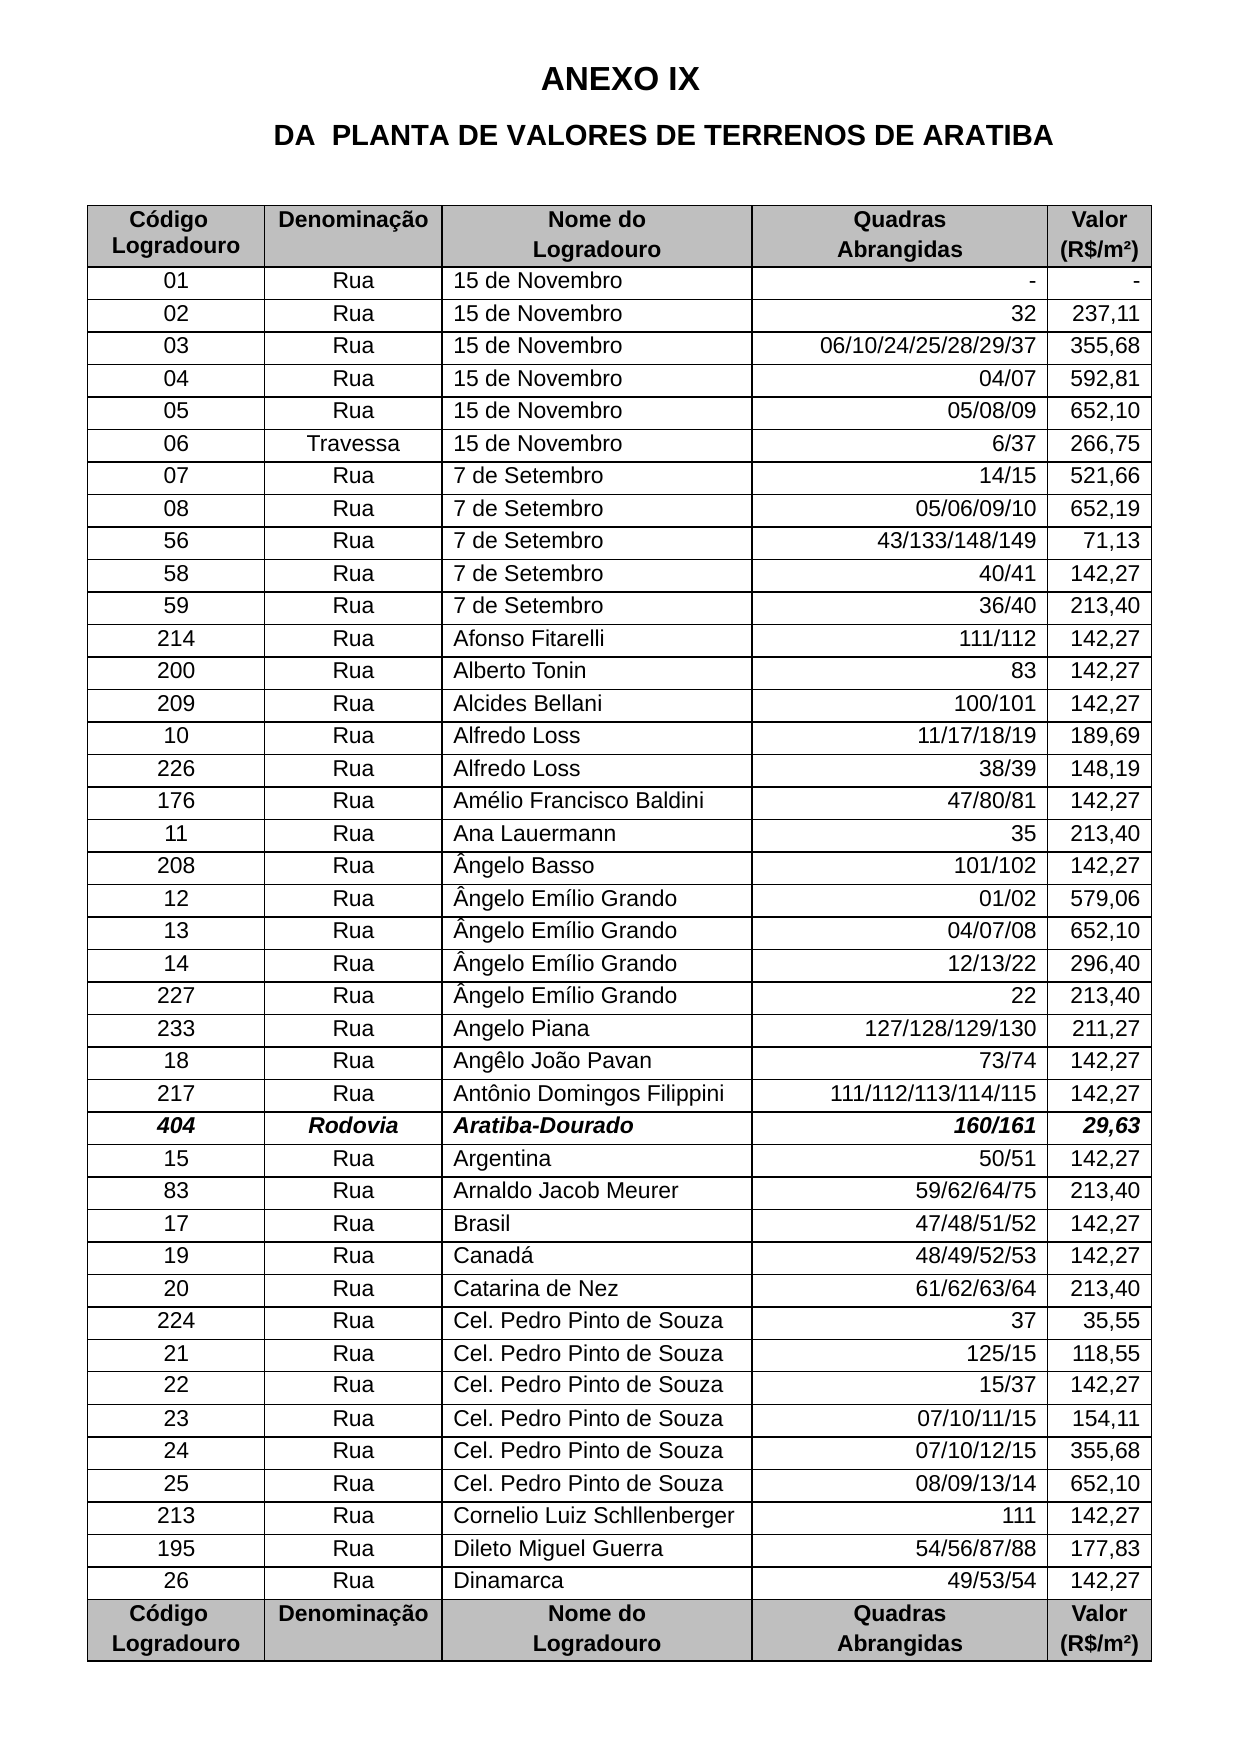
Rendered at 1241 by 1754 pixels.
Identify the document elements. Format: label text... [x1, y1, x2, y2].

table_cell 17 [88, 1210, 264, 1241]
table_cell 54/56/87/88 [753, 1535, 1047, 1566]
table_cell 148,19 [1048, 755, 1151, 786]
table_cell 43/133/148/149 [753, 528, 1047, 558]
table_cell 59 [88, 593, 264, 623]
table_cell Rua [265, 560, 441, 591]
table_cell Alfredo Loss [443, 755, 751, 786]
table_cell Ângelo Basso [443, 853, 751, 883]
table_cell Antônio Domingos Filippini [443, 1080, 751, 1111]
table_cell 83 [88, 1178, 264, 1208]
table_cell 49/53/54 [753, 1568, 1047, 1598]
table_cell 07/10/11/15 [753, 1405, 1047, 1436]
table_cell Ângelo Emílio Grando [443, 885, 751, 916]
table_cell 05/08/09 [753, 398, 1047, 428]
table_cell 6/37 [753, 430, 1047, 461]
subtitle DA PLANTA DE VALORES DE TERRENOS DE ARATIBA [265, 118, 1063, 152]
table_cell 61/62/63/64 [753, 1275, 1047, 1306]
table_cell Argentina [443, 1145, 751, 1176]
table_cell 56 [88, 528, 264, 558]
table_cell 05 [88, 398, 264, 428]
table_cell Rua [265, 853, 441, 883]
table_header Código Logradouro [88, 206, 264, 266]
table_cell 21 [88, 1340, 264, 1371]
table_cell 142,27 [1048, 1080, 1151, 1111]
table_cell Rua [265, 1308, 441, 1338]
table_cell 04 [88, 365, 264, 396]
table_cell 118,55 [1048, 1340, 1151, 1371]
table_cell 142,27 [1048, 853, 1151, 883]
table_cell 26 [88, 1568, 264, 1598]
table_cell Ângelo Emílio Grando [443, 950, 751, 981]
table_cell Catarina de Nez [443, 1275, 751, 1306]
table_cell 11 [88, 820, 264, 851]
table_cell 125/15 [753, 1340, 1047, 1371]
table_cell Rua [265, 1438, 441, 1468]
table_cell Alcides Bellani [443, 690, 751, 721]
table_cell 83 [753, 658, 1047, 688]
table_cell 32 [753, 300, 1047, 331]
table_cell 142,27 [1048, 1568, 1151, 1598]
table_cell Cel. Pedro Pinto de Souza [443, 1470, 751, 1501]
table_cell 355,68 [1048, 333, 1151, 363]
table_cell 7 de Setembro [443, 463, 751, 493]
table_cell 217 [88, 1080, 264, 1111]
table_cell Rua [265, 755, 441, 786]
table_cell Código Logradouro [88, 1600, 264, 1660]
table_cell Rua [265, 495, 441, 526]
table_cell Rua [265, 333, 441, 363]
table_cell 20 [88, 1275, 264, 1306]
table_cell 154,11 [1048, 1405, 1151, 1436]
table_cell 177,83 [1048, 1535, 1151, 1566]
table_cell 15 de Novembro [443, 300, 751, 331]
table_cell 7 de Setembro [443, 528, 751, 558]
table_cell 05/06/09/10 [753, 495, 1047, 526]
table_cell 23 [88, 1405, 264, 1436]
table_cell 02 [88, 300, 264, 331]
table_cell Rua [265, 690, 441, 721]
table_cell 12/13/22 [753, 950, 1047, 981]
table_cell Cel. Pedro Pinto de Souza [443, 1372, 751, 1403]
table_cell 19 [88, 1243, 264, 1273]
table_cell 224 [88, 1308, 264, 1338]
table_cell Rua [265, 788, 441, 818]
table_cell 142,27 [1048, 625, 1151, 656]
table_cell 579,06 [1048, 885, 1151, 916]
table_cell 237,11 [1048, 300, 1151, 331]
table_cell 22 [88, 1372, 264, 1403]
table_cell 11/17/18/19 [753, 723, 1047, 753]
table_cell 36/40 [753, 593, 1047, 623]
table_cell 213,40 [1048, 593, 1151, 623]
table_cell 24 [88, 1438, 264, 1468]
table_cell 111/112 [753, 625, 1047, 656]
table_cell Denominação [265, 1600, 441, 1660]
table_cell 652,10 [1048, 1470, 1151, 1501]
table_cell - [753, 268, 1047, 298]
table_cell Rua [265, 918, 441, 948]
table_header Valor (R$/m²) [1048, 206, 1151, 266]
table_cell 06 [88, 430, 264, 461]
table_cell Ângelo Emílio Grando [443, 918, 751, 948]
table_cell Rua [265, 1178, 441, 1208]
table_header Quadras Abrangidas [753, 206, 1047, 266]
table_cell 25 [88, 1470, 264, 1501]
table_cell Rua [265, 528, 441, 558]
table_cell Rua [265, 1048, 441, 1078]
table_cell 04/07/08 [753, 918, 1047, 948]
table_cell 15 de Novembro [443, 365, 751, 396]
table_cell 213,40 [1048, 820, 1151, 851]
table_cell Rua [265, 950, 441, 981]
table_cell 07/10/12/15 [753, 1438, 1047, 1468]
table_cell Rua [265, 1340, 441, 1371]
table_cell 7 de Setembro [443, 593, 751, 623]
table_cell 71,13 [1048, 528, 1151, 558]
table_cell 213,40 [1048, 1275, 1151, 1306]
table_cell 14/15 [753, 463, 1047, 493]
table_cell 195 [88, 1535, 264, 1566]
table_cell Quadras Abrangidas [753, 1600, 1047, 1660]
table_cell 03 [88, 333, 264, 363]
table_cell Rua [265, 820, 441, 851]
table_cell Rua [265, 983, 441, 1013]
table_cell 355,68 [1048, 1438, 1151, 1468]
table_cell 7 de Setembro [443, 495, 751, 526]
table_cell Rua [265, 1372, 441, 1403]
table_cell 10 [88, 723, 264, 753]
table_cell Rua [265, 1568, 441, 1598]
table_cell Rua [265, 1145, 441, 1176]
table_cell 233 [88, 1015, 264, 1046]
table_cell 592,81 [1048, 365, 1151, 396]
table_cell 652,19 [1048, 495, 1151, 526]
table_cell Cel. Pedro Pinto de Souza [443, 1438, 751, 1468]
table_cell Rua [265, 1470, 441, 1501]
table_cell Rua [265, 1503, 441, 1533]
table_header Nome do Logradouro [443, 206, 751, 266]
table_cell 59/62/64/75 [753, 1178, 1047, 1208]
table_cell 227 [88, 983, 264, 1013]
table_cell 160/161 [753, 1113, 1047, 1143]
table_cell 142,27 [1048, 788, 1151, 818]
table_cell 13 [88, 918, 264, 948]
table_cell 142,27 [1048, 1048, 1151, 1078]
table_cell Rua [265, 300, 441, 331]
table_cell 142,27 [1048, 658, 1151, 688]
table_cell 189,69 [1048, 723, 1151, 753]
table_header Denominação [265, 206, 441, 266]
table_cell 211,27 [1048, 1015, 1151, 1046]
table_cell Cel. Pedro Pinto de Souza [443, 1308, 751, 1338]
table_cell 101/102 [753, 853, 1047, 883]
table_cell Travessa [265, 430, 441, 461]
table_cell Brasil [443, 1210, 751, 1241]
table_cell 08 [88, 495, 264, 526]
table_cell 18 [88, 1048, 264, 1078]
table_cell 73/74 [753, 1048, 1047, 1078]
table_cell Aratiba-Dourado [443, 1113, 751, 1143]
table_cell 22 [753, 983, 1047, 1013]
table_cell 38/39 [753, 755, 1047, 786]
table_cell Rua [265, 1275, 441, 1306]
table_cell 652,10 [1048, 918, 1151, 948]
table_cell 47/80/81 [753, 788, 1047, 818]
table_cell Rua [265, 1243, 441, 1273]
table_cell Rua [265, 593, 441, 623]
table_cell Rua [265, 1080, 441, 1111]
table_cell Cel. Pedro Pinto de Souza [443, 1405, 751, 1436]
table_cell Rua [265, 723, 441, 753]
table_cell 15 de Novembro [443, 333, 751, 363]
table_cell 29,63 [1048, 1113, 1151, 1143]
table_cell 176 [88, 788, 264, 818]
table_cell 213 [88, 1503, 264, 1533]
table_cell Rua [265, 398, 441, 428]
table_cell Angêlo João Pavan [443, 1048, 751, 1078]
table_cell 213,40 [1048, 1178, 1151, 1208]
table_cell Rua [265, 625, 441, 656]
table_cell Canadá [443, 1243, 751, 1273]
table_cell 40/41 [753, 560, 1047, 591]
table_cell Afonso Fitarelli [443, 625, 751, 656]
table_cell 48/49/52/53 [753, 1243, 1047, 1273]
table_cell 01/02 [753, 885, 1047, 916]
table_cell 142,27 [1048, 1145, 1151, 1176]
table_cell Rua [265, 658, 441, 688]
table_cell Rua [265, 1405, 441, 1436]
table_cell Dinamarca [443, 1568, 751, 1598]
table_cell 07 [88, 463, 264, 493]
table_cell 214 [88, 625, 264, 656]
table_cell Ângelo Emílio Grando [443, 983, 751, 1013]
table_cell 01 [88, 268, 264, 298]
table_cell 111 [753, 1503, 1047, 1533]
table_cell 100/101 [753, 690, 1047, 721]
table_cell Rua [265, 365, 441, 396]
table_cell 50/51 [753, 1145, 1047, 1176]
table_cell 08/09/13/14 [753, 1470, 1047, 1501]
table_cell 404 [88, 1113, 264, 1143]
table_cell Alberto Tonin [443, 658, 751, 688]
table_cell Rua [265, 885, 441, 916]
table_cell 47/48/51/52 [753, 1210, 1047, 1241]
table_cell 213,40 [1048, 983, 1151, 1013]
table_cell 296,40 [1048, 950, 1151, 981]
table_cell - [1048, 268, 1151, 298]
table_cell 7 de Setembro [443, 560, 751, 591]
table_cell 35,55 [1048, 1308, 1151, 1338]
table_cell 521,66 [1048, 463, 1151, 493]
table_cell 142,27 [1048, 1210, 1151, 1241]
table_cell Amélio Francisco Baldini [443, 788, 751, 818]
table_cell 35 [753, 820, 1047, 851]
table_cell 226 [88, 755, 264, 786]
table_cell 111/112/113/114/115 [753, 1080, 1047, 1111]
table_cell Nome do Logradouro [443, 1600, 751, 1660]
table_cell 15 de Novembro [443, 398, 751, 428]
table_cell Alfredo Loss [443, 723, 751, 753]
table_cell 37 [753, 1308, 1047, 1338]
table_cell 06/10/24/25/28/29/37 [753, 333, 1047, 363]
table_cell 142,27 [1048, 560, 1151, 591]
table_cell 12 [88, 885, 264, 916]
table_cell 142,27 [1048, 1372, 1151, 1403]
table_cell Ana Lauermann [443, 820, 751, 851]
table_cell 142,27 [1048, 1243, 1151, 1273]
table_cell 14 [88, 950, 264, 981]
table_cell Valor (R$/m²) [1048, 1600, 1151, 1660]
table_cell 15 [88, 1145, 264, 1176]
table_cell Rua [265, 463, 441, 493]
table_cell Cel. Pedro Pinto de Souza [443, 1340, 751, 1371]
table_cell 15 de Novembro [443, 430, 751, 461]
table_cell 209 [88, 690, 264, 721]
text ANEXO IX [177, 59, 1063, 98]
table_cell 58 [88, 560, 264, 591]
table_cell 652,10 [1048, 398, 1151, 428]
table_cell 142,27 [1048, 690, 1151, 721]
table_cell 15/37 [753, 1372, 1047, 1403]
table_cell 200 [88, 658, 264, 688]
table_cell Rua [265, 1535, 441, 1566]
table_cell Rua [265, 1015, 441, 1046]
table_cell Cornelio Luiz Schllenberger [443, 1503, 751, 1533]
table_cell 266,75 [1048, 430, 1151, 461]
table_cell 127/128/129/130 [753, 1015, 1047, 1046]
table_cell 15 de Novembro [443, 268, 751, 298]
table_cell Rodovia [265, 1113, 441, 1143]
table_cell 142,27 [1048, 1503, 1151, 1533]
table_cell Arnaldo Jacob Meurer [443, 1178, 751, 1208]
table_cell Rua [265, 268, 441, 298]
table_cell 208 [88, 853, 264, 883]
table_cell Dileto Miguel Guerra [443, 1535, 751, 1566]
table_cell Angelo Piana [443, 1015, 751, 1046]
table_cell 04/07 [753, 365, 1047, 396]
table_cell Rua [265, 1210, 441, 1241]
